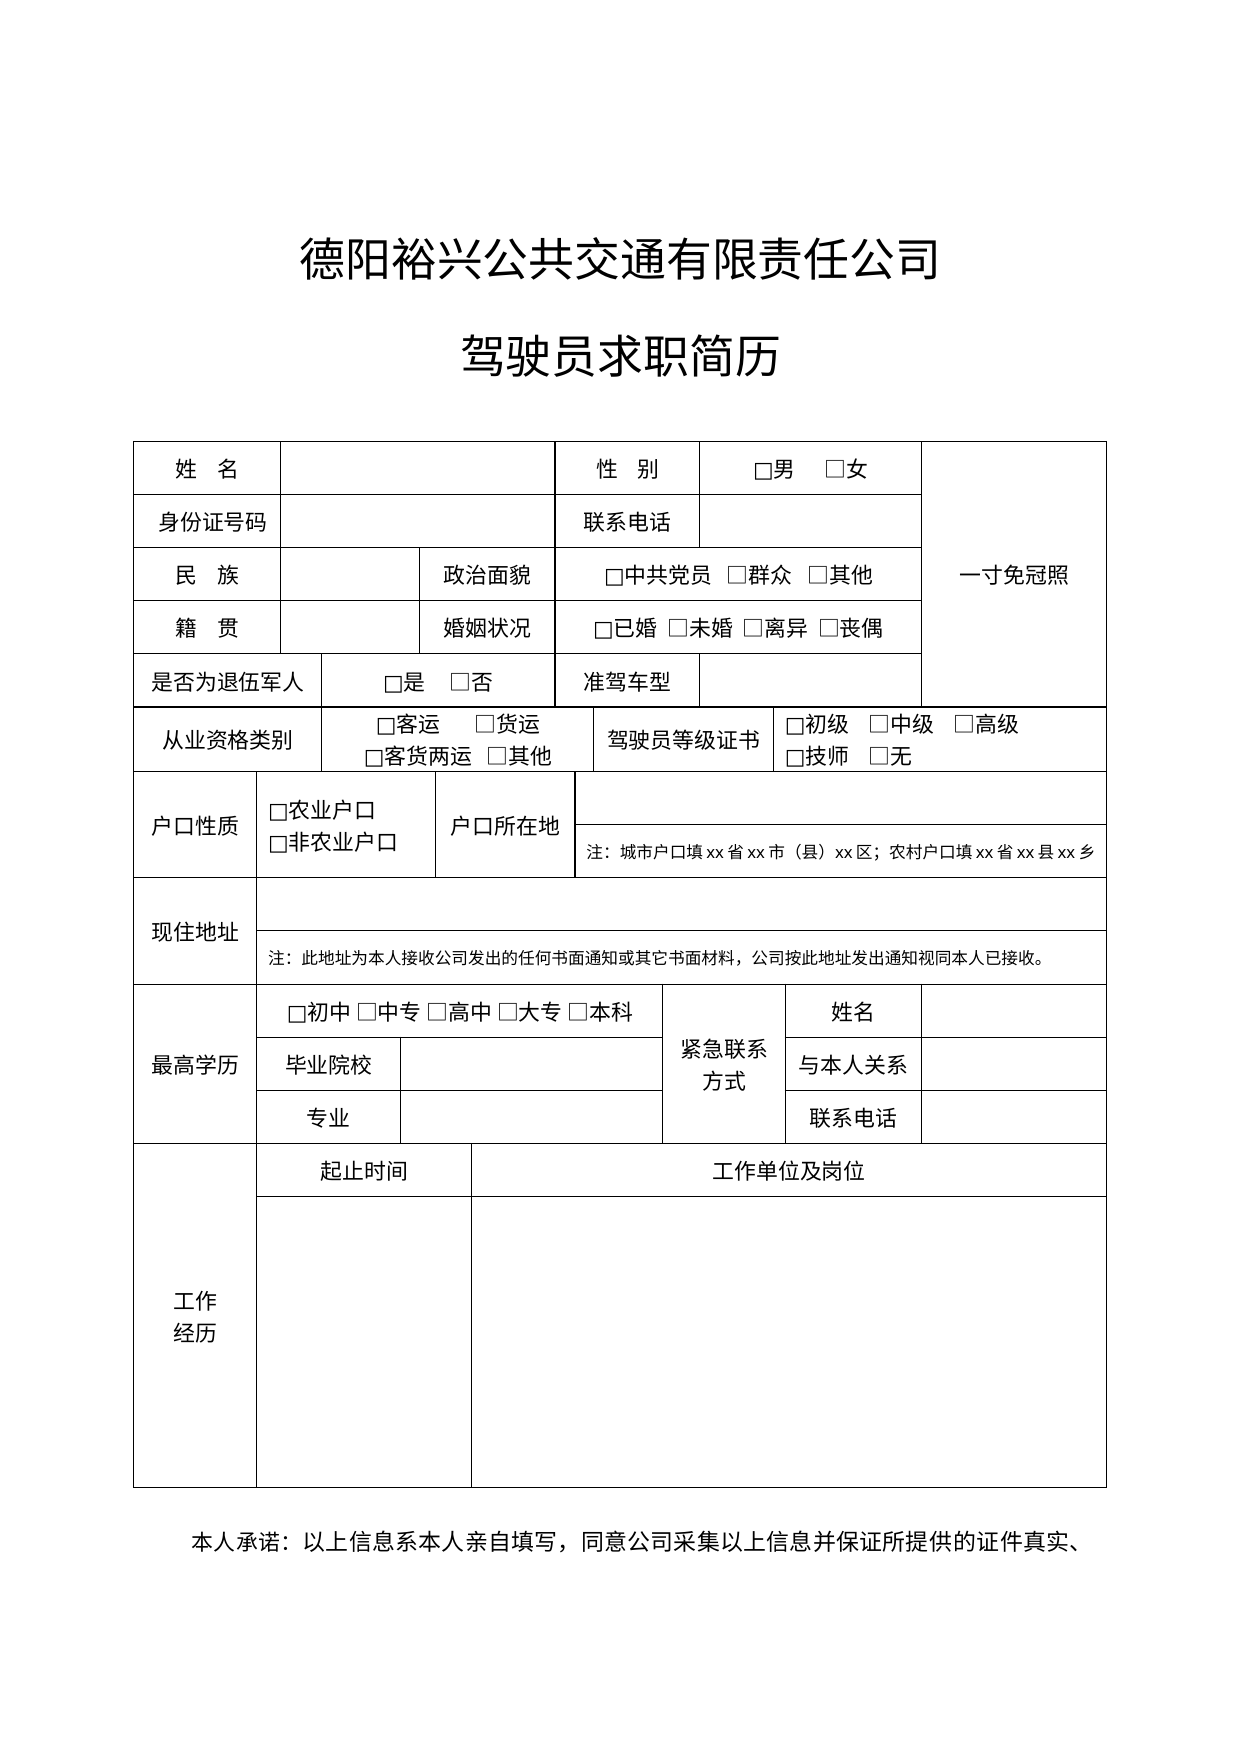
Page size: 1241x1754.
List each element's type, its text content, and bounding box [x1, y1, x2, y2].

table_cell 工作 经历 [134, 1144, 256, 1487]
table_cell □是 □否 [322, 654, 554, 706]
table_cell [257, 878, 1106, 930]
table_cell [401, 1038, 662, 1090]
table_cell [281, 548, 419, 600]
table_cell □客运 □货运 □客货两运 □其他 [322, 708, 593, 771]
table_cell 工作单位及岗位 [472, 1144, 1106, 1196]
table_cell 毕业院校 [257, 1038, 400, 1090]
table_cell [257, 1197, 471, 1487]
table_header □男 □女 [700, 442, 921, 494]
text 驾驶员求职简历 [148, 305, 1093, 403]
table_cell 最高学历 [134, 985, 256, 1143]
table_cell 现住地址 [134, 878, 256, 983]
table_cell [472, 1197, 1106, 1487]
table_cell 户口所在地 [436, 772, 574, 877]
table_cell [922, 1091, 1106, 1143]
table_cell 婚姻状况 [420, 601, 554, 653]
table_cell 籍 贯 [134, 601, 280, 653]
table_cell 联系电话 [556, 495, 699, 547]
table_cell 民 族 [134, 548, 280, 600]
table_cell [576, 772, 1106, 824]
table_cell 姓名 [786, 985, 921, 1037]
table_cell 联系电话 [786, 1091, 921, 1143]
table_cell 从业资格类别 [134, 708, 321, 771]
table_cell 准驾车型 [556, 654, 699, 706]
table_cell [922, 1038, 1106, 1090]
table_cell [700, 654, 921, 706]
table_cell 与本人关系 [786, 1038, 921, 1090]
table_cell 注：城市户口填xx省xx市（县）xx区；农村户口填xx省xx县xx乡 [576, 825, 1106, 877]
table_cell 是否为退伍军人 [134, 654, 321, 706]
table_cell □中共党员 □群众 □其他 [556, 548, 921, 600]
table_cell 政治面貌 [420, 548, 554, 600]
table_cell □农业户口 □非农业户口 [257, 772, 435, 877]
table_cell □初中 □中专 □高中 □大专 □本科 [257, 985, 662, 1037]
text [148, 1488, 1093, 1573]
table_cell 身份证号码 [134, 495, 280, 547]
table_header 性 别 [556, 442, 699, 494]
table_cell □已婚 □未婚 □离异 □丧偶 [556, 601, 921, 653]
table_header [281, 442, 554, 494]
table_cell 起止时间 [257, 1144, 471, 1196]
table_cell 专业 [257, 1091, 400, 1143]
text 德阳裕兴公共交通有限责任公司 [148, 208, 1093, 305]
table_cell □初级 □中级 □高级 □技师 □无 [774, 708, 1106, 771]
table_cell 驾驶员等级证书 [594, 708, 773, 771]
table_cell [401, 1091, 662, 1143]
table_cell [281, 601, 419, 653]
table_cell [281, 495, 554, 547]
table_header 姓 名 [134, 442, 280, 494]
table_header 一寸免冠照 [922, 442, 1106, 706]
table_cell [700, 495, 921, 547]
table_cell 紧急联系 方式 [663, 985, 785, 1143]
table_cell 户口性质 [134, 772, 256, 877]
table_cell [922, 985, 1106, 1037]
table_cell 注：此地址为本人接收公司发出的任何书面通知或其它书面材料，公司按此地址发出通知视同本人已接收。 [257, 931, 1106, 983]
